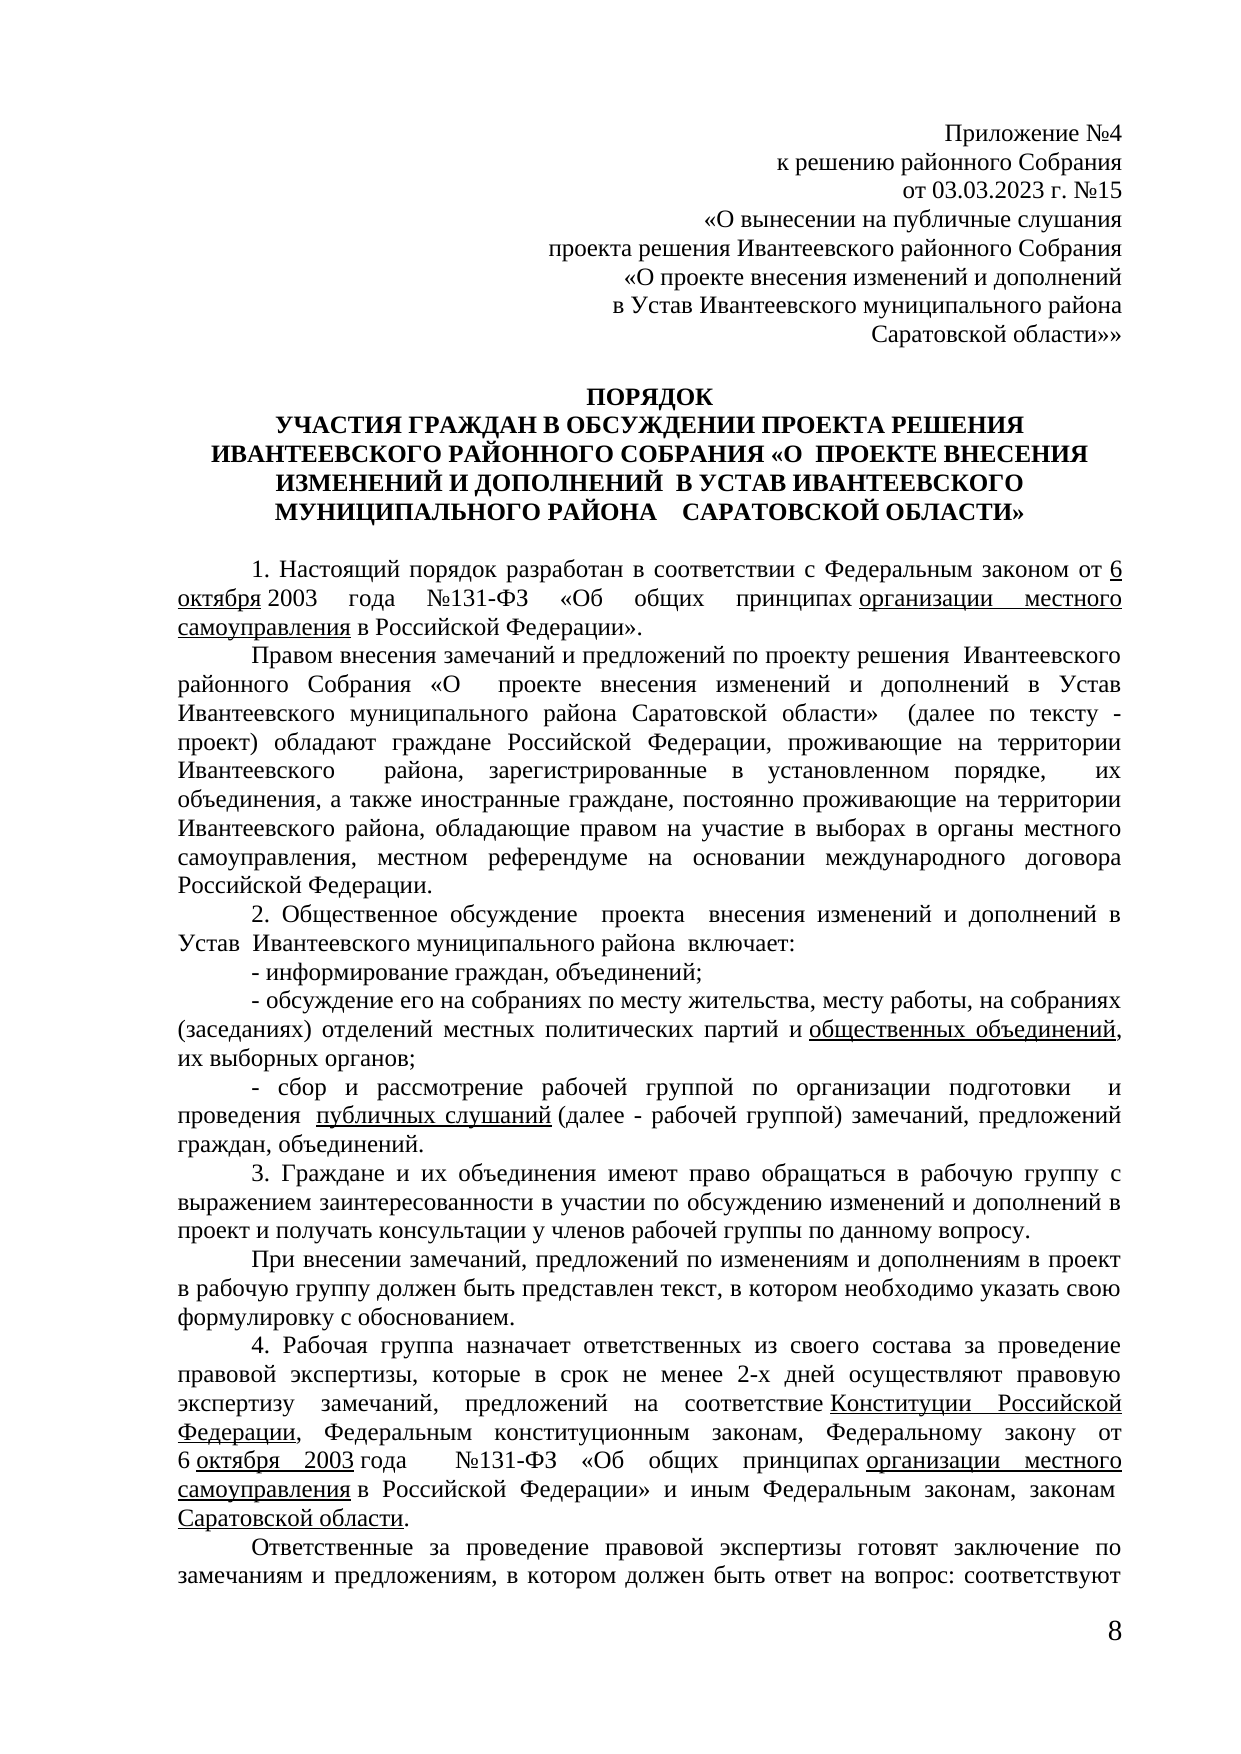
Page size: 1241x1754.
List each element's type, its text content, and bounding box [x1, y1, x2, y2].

text «О вынесении на публичные слушания [177, 204, 1122, 233]
text ИВАНТЕЕВСКОГО РАЙОННОГО СОБРАНИЯ «О ПРОЕКТЕ ВНЕСЕНИЯ ИЗМЕНЕНИЙ И ДОПОЛНЕНИЙ В УСТАВ ИВАНТЕЕВСКОГО МУНИЦИПАЛЬНОГО РАЙОНА САРАТОВСКОЙ ОБЛАСТИ» [177, 439, 1122, 525]
text к решению районного Собрания [177, 147, 1122, 176]
text - обсуждение его на собраниях по месту жительства, месту работы, на собраниях (заседаниях) отделений местных политических партий и общественных объединений, их выборных органов; [177, 985, 1122, 1072]
text - сбор и рассмотрение рабочей группой по организации подготовки и проведения публичных слушаний (далее - рабочей группой) замечаний, предложений граждан, объединений. [177, 1072, 1122, 1158]
text «О проекте внесения изменений и дополнений [177, 262, 1122, 291]
text 3. Граждане и их объединения имеют право обращаться в рабочую группу с выражением заинтересованности в участии по обсуждению изменений и дополнений в проект и получать консультации у членов рабочей группы по данному вопросу. [177, 1158, 1122, 1244]
text Правом внесения замечаний и предложений по проекту решения Ивантеевского районного Собрания «О проекте внесения изменений и дополнений в Устав Ивантеевского муниципального района Саратовской области» (далее по тексту - проект) обладают граждане Российской Федерации, проживающие на территории Ивантеевского района, зарегистрированные в установленном порядке, их объединения, а также иностранные граждане, постоянно проживающие на территории Ивантеевского района, обладающие правом на участие в выборах в органы местного самоуправления, местном референдуме на основании международного договора Российской Федерации. [177, 640, 1122, 899]
text 4. Рабочая группа назначает ответственных из своего состава за проведение правовой экспертизы, которые в срок не менее 2-х дней осуществляют правовую экспертизу замечаний, предложений на соответствие Конституции Российской Федерации, Федеральным конституционным законам, Федеральному закону от 6 октября 2003 года №131-ФЗ «Об общих принципах организации местного самоуправления в Российской Федерации» и иным Федеральным законам, законам Саратовской области. [177, 1330, 1122, 1532]
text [177, 1532, 1122, 1589]
text Саратовской области»» [177, 319, 1122, 348]
text ПОРЯДОК [177, 382, 1122, 410]
text проекта решения Ивантеевского районного Собрания [177, 233, 1122, 262]
text - информирование граждан, объединений; [177, 957, 1122, 985]
text УЧАСТИЯ ГРАЖДАН В ОБСУЖДЕНИИ ПРОЕКТА РЕШЕНИЯ [177, 410, 1122, 439]
text При внесении замечаний, предложений по изменениям и дополнениям в проект в рабочую группу должен быть представлен текст, в котором необходимо указать свою формулировку с обоснованием. [177, 1244, 1122, 1330]
text 1. Настоящий порядок разработан в соответствии с Федеральным законом от 6 октября 2003 года №131-ФЗ «Об общих принципах организации местного самоуправления в Российской Федерации». [177, 554, 1122, 640]
text от 03.03.2023 г. №15 [177, 176, 1122, 204]
text Приложение №4 [177, 118, 1122, 147]
text в Устав Ивантеевского муниципального района [177, 291, 1122, 319]
text 2. Общественное обсуждение проекта внесения изменений и дополнений в Устав Ивантеевского муниципального района включает: [177, 899, 1122, 957]
